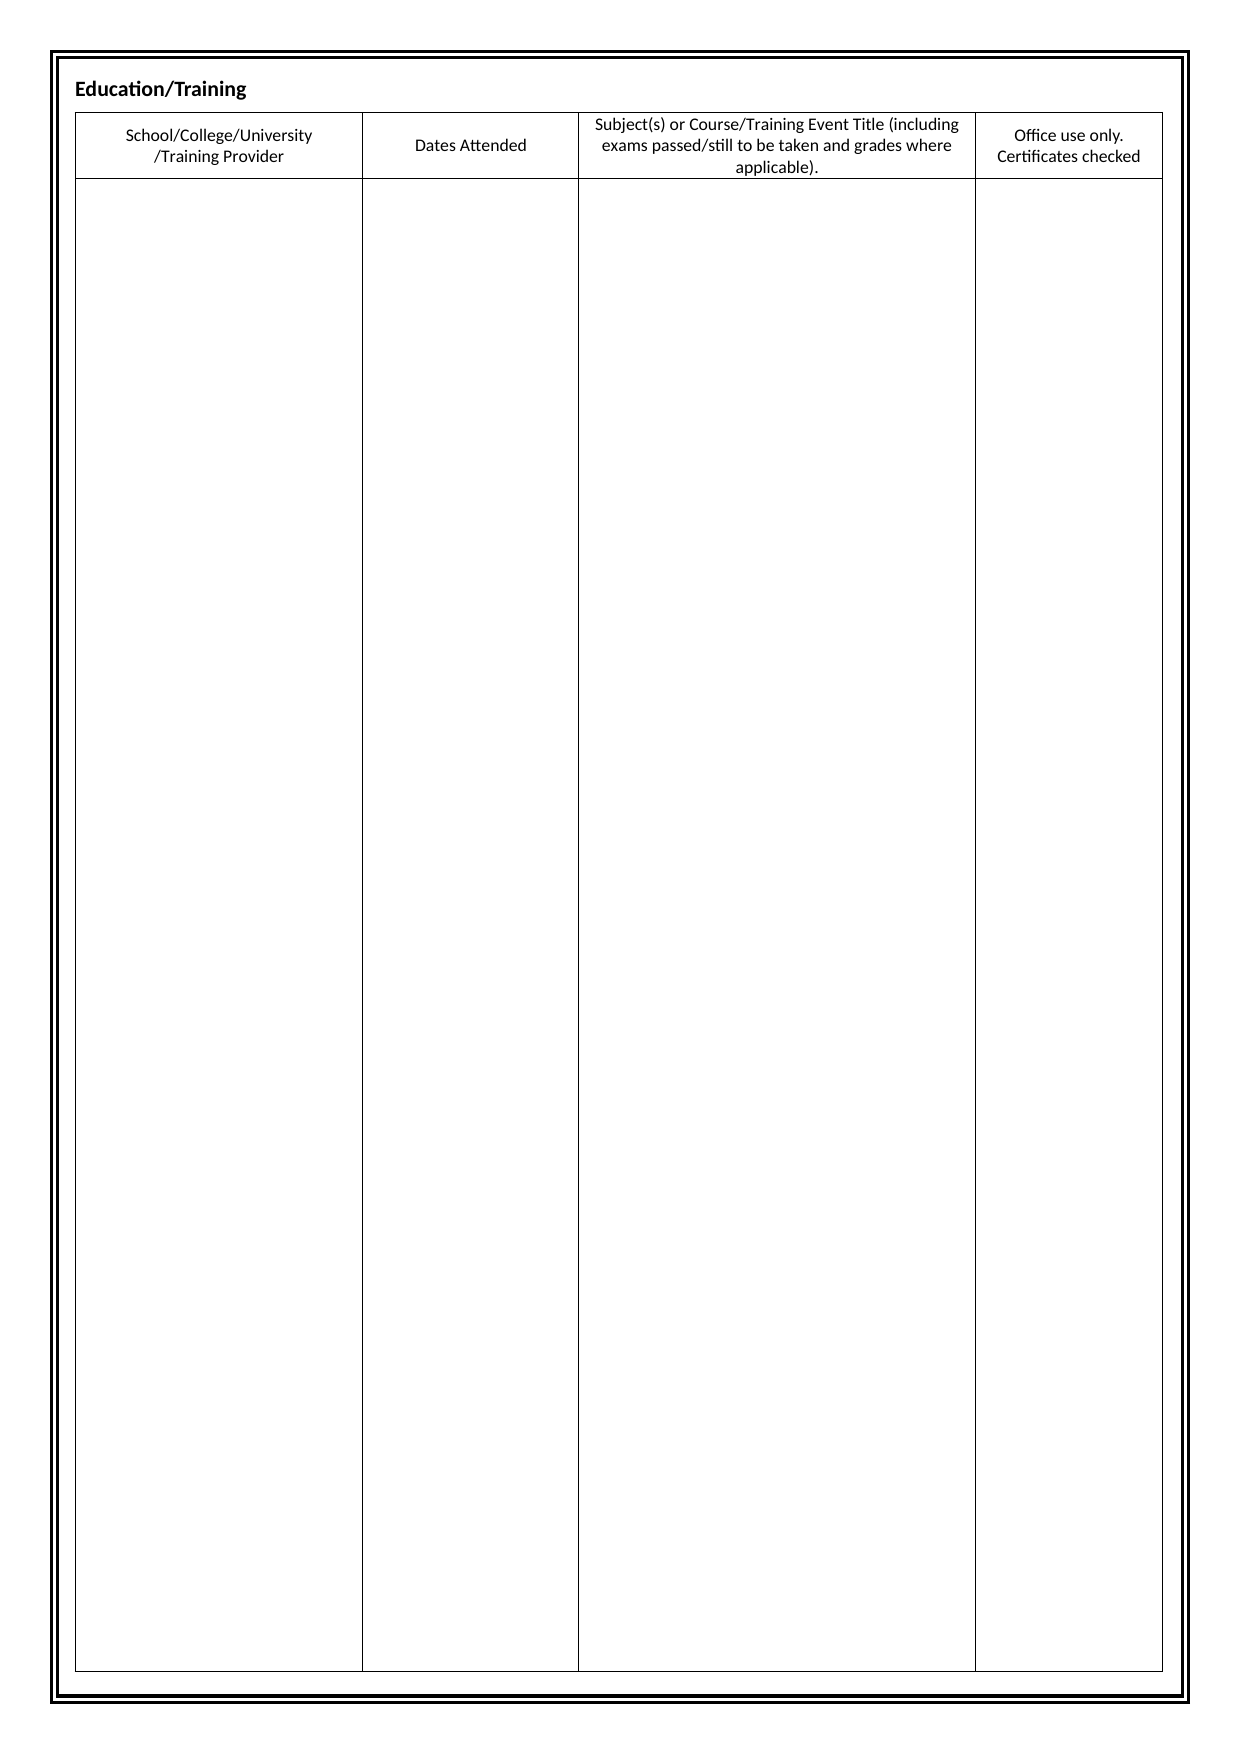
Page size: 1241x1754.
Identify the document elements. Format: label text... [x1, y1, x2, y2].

subtitle Education/Training [75, 75, 1153, 102]
table_cell [363, 179, 578, 1671]
table_cell [976, 179, 1162, 1671]
table_header Office use only. Certificates checked [976, 113, 1162, 178]
table_header Dates Attended [363, 113, 578, 178]
table_cell [579, 179, 975, 1671]
table_cell [76, 179, 362, 1671]
table_header School/College/University /Training Provider [76, 113, 362, 178]
table_header Subject(s) or Course/Training Event Title (including exams passed/still to be taken and grades where applicable). [579, 113, 975, 178]
